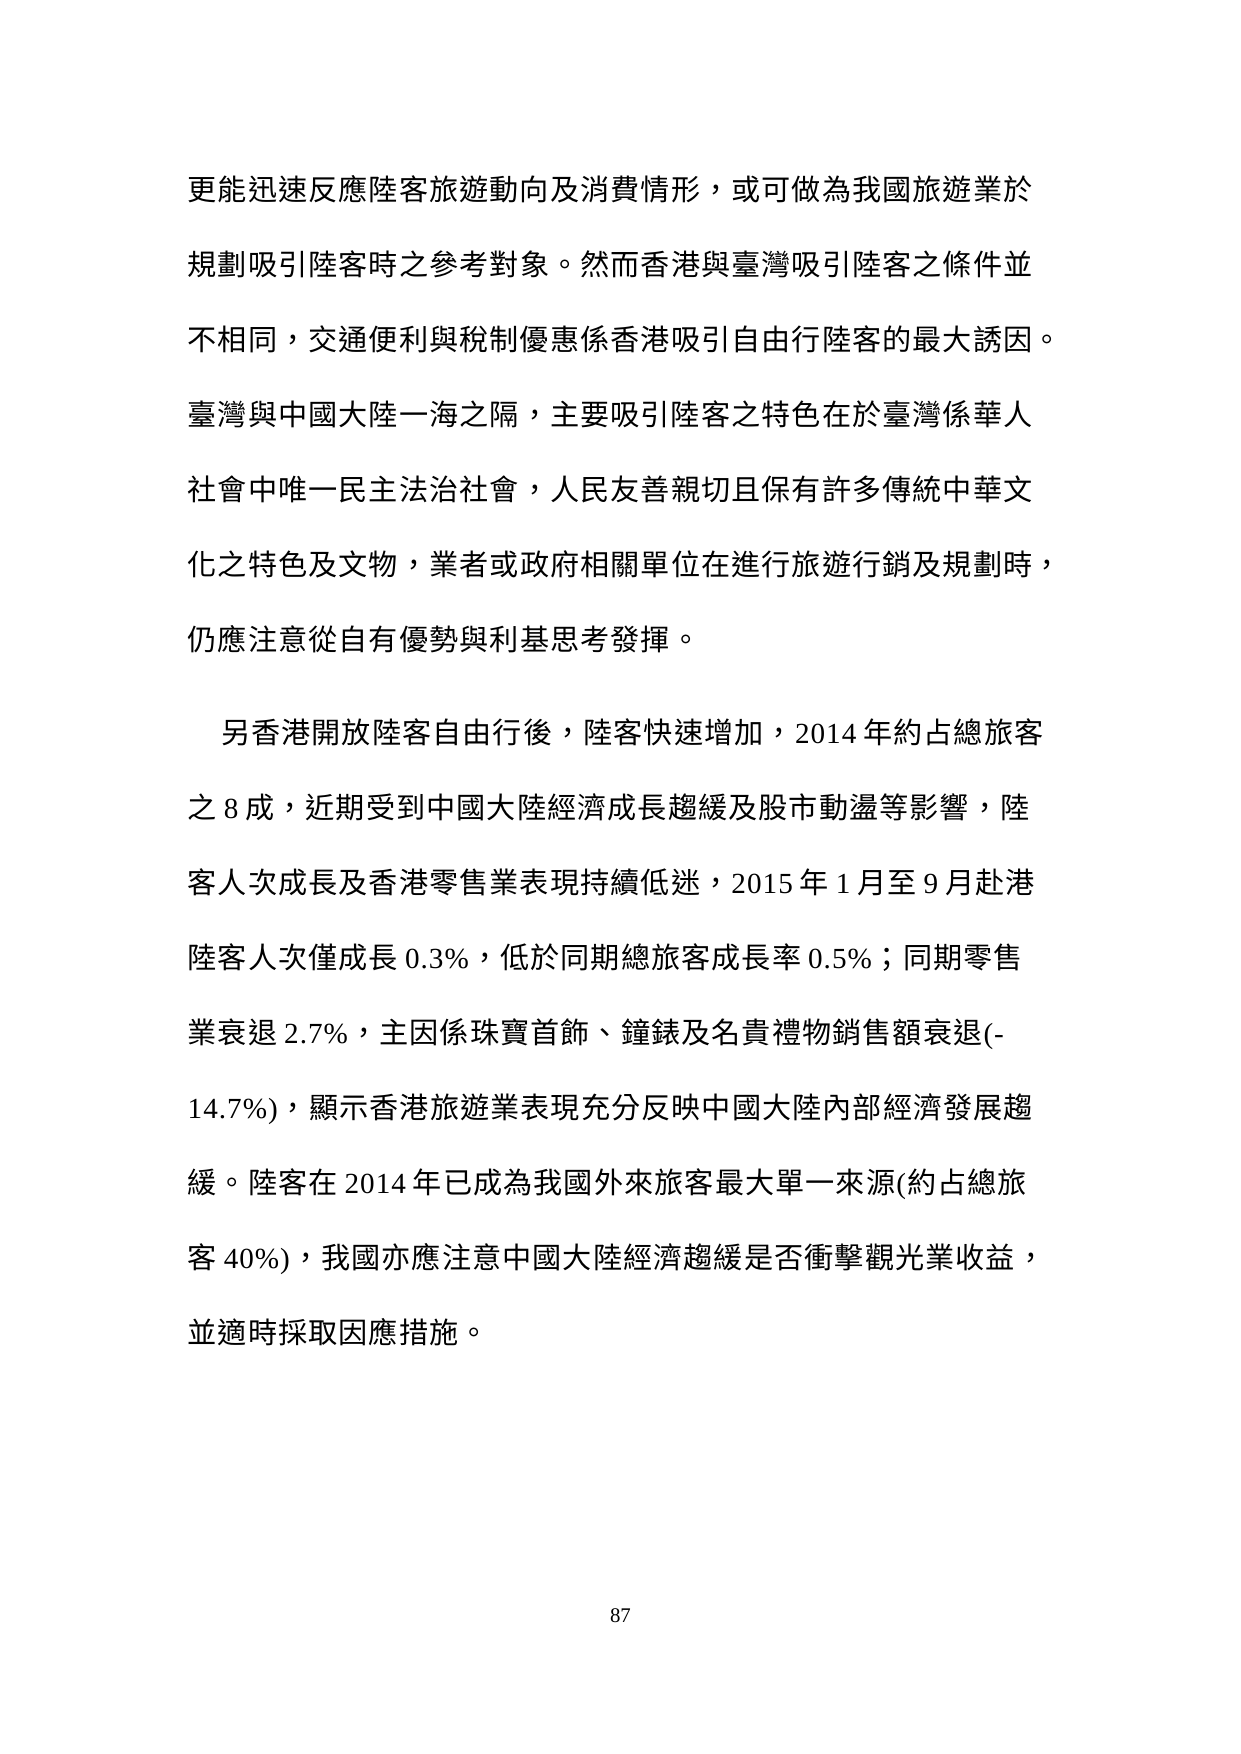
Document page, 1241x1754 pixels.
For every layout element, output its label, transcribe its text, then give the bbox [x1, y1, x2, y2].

text 另香港開放陸客自由行後，陸客快速增加，2014年約占總旅客之8成，近期受到中國大陸經濟成長趨緩及股市動盪等影響，陸客人次成長及香港零售業表現持續低迷，2015年1月至9月赴港陸客人次僅成長0.3%，低於同期總旅客成長率0.5%；同期零售業衰退2.7%，主因係珠寶首飾、鐘錶及名貴禮物銷售額衰退(-14.7%)，顯示香港旅遊業表現充分反映中國大陸內部經濟發展趨緩。陸客在2014年已成為我國外來旅客最大單一來源(約占總旅客40%)，我國亦應注意中國大陸經濟趨緩是否衝擊觀光業收益，並適時採取因應措施。 [187, 694, 1053, 1369]
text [187, 150, 1053, 675]
